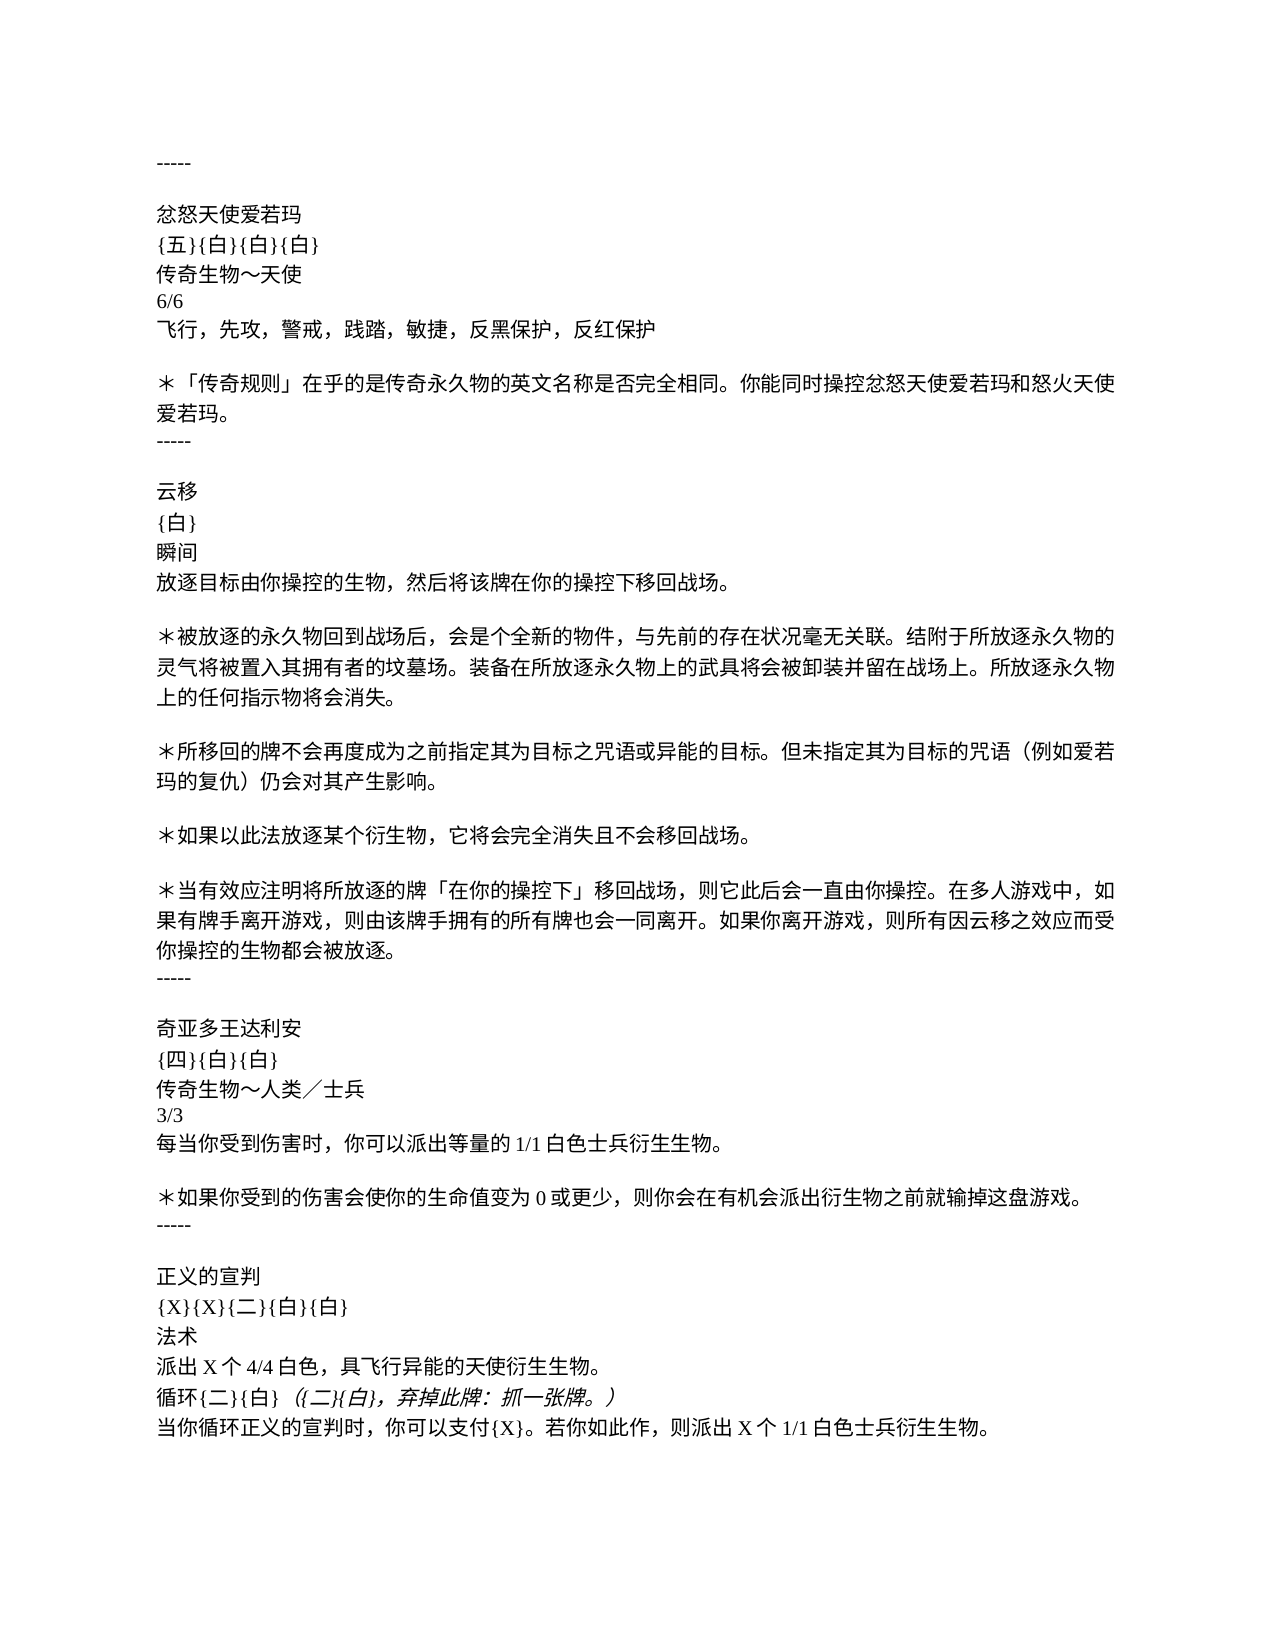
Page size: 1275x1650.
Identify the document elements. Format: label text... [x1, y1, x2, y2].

text {白} [156, 506, 1118, 536]
text ＊「传奇规则」在乎的是传奇永久物的英文名称是否完全相同。你能同时操控忿怒天使爱若玛和怒火天使爱若玛。 [156, 367, 1118, 427]
text 法术 [156, 1320, 1118, 1351]
text ----- [156, 1212, 1118, 1236]
text ----- [156, 427, 1118, 452]
text ＊被放逐的永久物回到战场后，会是个全新的物件，与先前的存在状况毫无关联。结附于所放逐永久物的灵气将被置入其拥有者的坟墓场。装备在所放逐永久物上的武具将会被卸装并留在战场上。所放逐永久物上的任何指示物将会消失。 [156, 621, 1118, 711]
text 云移 [156, 476, 1118, 506]
text ----- [156, 150, 1118, 174]
text 3/3 [156, 1103, 1118, 1127]
text 瞬间 [156, 536, 1118, 566]
text 奇亚多王达利安 [156, 1013, 1118, 1043]
text ＊当有效应注明将所放逐的牌「在你的操控下」移回战场，则它此后会一直由你操控。在多人游戏中，如果有牌手离开游戏，则由该牌手拥有的所有牌也会一同离开。如果你离开游戏，则所有因云移之效应而受你操控的生物都会被放逐。 [156, 874, 1118, 964]
text {X}{X}{二}{白}{白} [156, 1290, 1118, 1320]
text 放逐目标由你操控的生物，然后将该牌在你的操控下移回战场。 [156, 566, 1118, 596]
text 当你循环正义的宣判时，你可以支付{X}。若你如此作，则派出X个1/1白色士兵衍生生物。 [156, 1411, 1118, 1441]
text 6/6 [156, 289, 1118, 313]
text 派出X个4/4白色，具飞行异能的天使衍生生物。 [156, 1351, 1118, 1381]
text 每当你受到伤害时，你可以派出等量的1/1白色士兵衍生生物。 [156, 1127, 1118, 1158]
text 循环{二}{白}（{二}{白}，弃掉此牌：抓一张牌。） [156, 1381, 1118, 1411]
text 飞行，先攻，警戒，践踏，敏捷，反黑保护，反红保护 [156, 313, 1118, 343]
text {四}{白}{白} [156, 1043, 1118, 1073]
text 传奇生物～人类／士兵 [156, 1073, 1118, 1103]
text ＊如果以此法放逐某个衍生物，它将会完全消失且不会移回战场。 [156, 820, 1118, 850]
text ＊如果你受到的伤害会使你的生命值变为0或更少，则你会在有机会派出衍生物之前就输掉这盘游戏。 [156, 1182, 1118, 1212]
text 正义的宣判 [156, 1260, 1118, 1290]
text ----- [156, 964, 1118, 989]
text ＊所移回的牌不会再度成为之前指定其为目标之咒语或异能的目标。但未指定其为目标的咒语（例如爱若玛的复仇）仍会对其产生影响。 [156, 735, 1118, 796]
text 忿怒天使爱若玛 [156, 198, 1118, 228]
text 传奇生物～天使 [156, 258, 1118, 289]
text {五}{白}{白}{白} [156, 228, 1118, 258]
